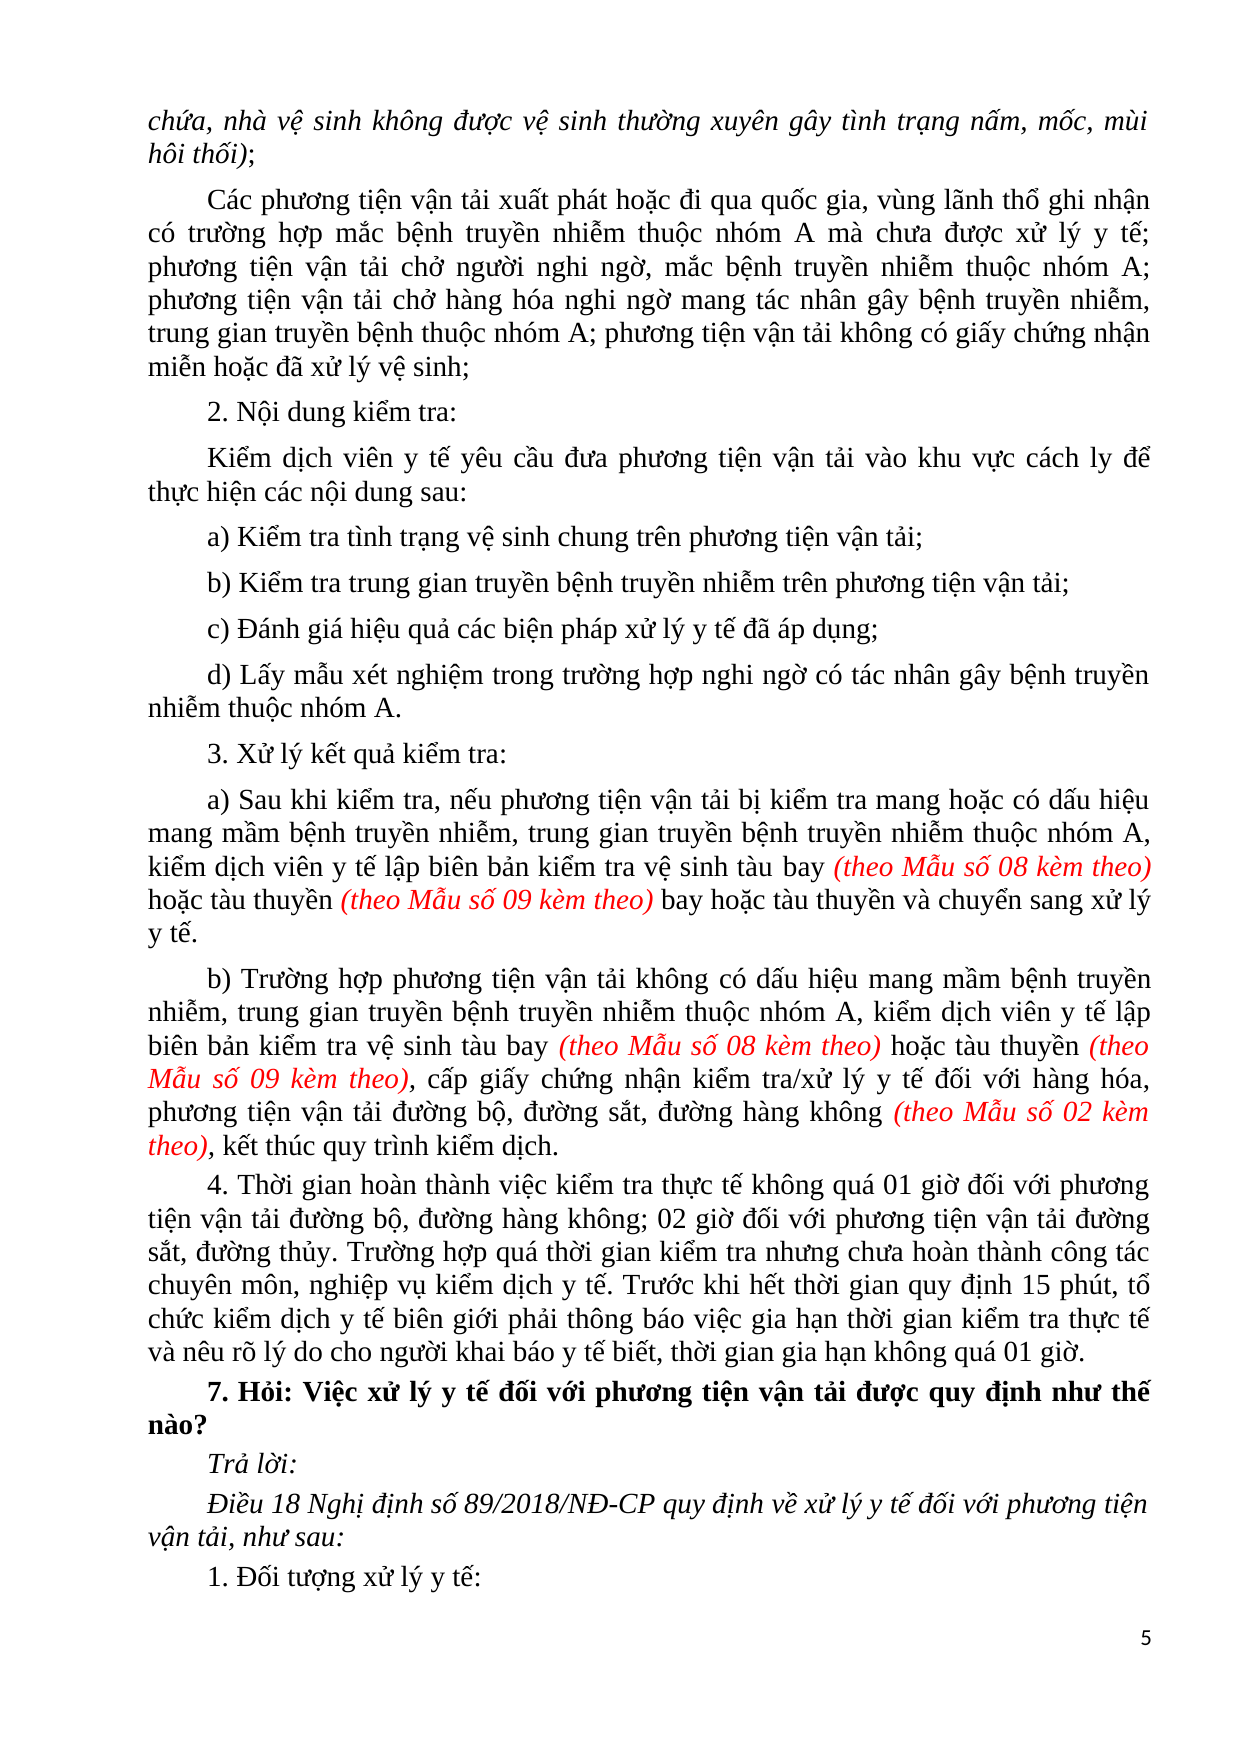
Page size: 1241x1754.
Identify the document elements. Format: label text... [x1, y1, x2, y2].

text c) Đánh giá hiệu quả các biện pháp xử lý y tế đã áp dụng; [148, 612, 1152, 645]
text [148, 103, 1152, 170]
text b) Kiểm tra trung gian truyền bệnh truyền nhiễm trên phương tiện vận tải; [148, 566, 1152, 599]
text 4. Thời gian hoàn thành việc kiểm tra thực tế không quá 01 giờ đối với phương tiện vận tải đường bộ, đường hàng không; 02 giờ đối với phương tiện vận tải đường sắt, đường thủy. Trường hợp quá thời gian kiểm tra nhưng chưa hoàn thành công tác chuyên môn, nghiệp vụ kiểm dịch y tế. Trước khi hết thời gian quy định 15 phút, tổ chức kiểm dịch y tế biên giới phải thông báo việc gia hạn thời gian kiểm tra thực tế và nêu rõ lý do cho người khai báo y tế biết, thời gian gia hạn không quá 01 giờ. [148, 1168, 1152, 1368]
text Trả lời: [148, 1447, 1152, 1481]
text 2. Nội dung kiểm tra: [148, 395, 1152, 428]
text a) Sau khi kiểm tra, nếu phương tiện vận tải bị kiểm tra mang hoặc có dấu hiệu mang mầm bệnh truyền nhiễm, trung gian truyền bệnh truyền nhiễm thuộc nhóm A, kiểm dịch viên y tế lập biên bản kiểm tra vệ sinh tàu bay (theo Mẫu số 08 kèm theo) hoặc tàu thuyền (theo Mẫu số 09 kèm theo) bay hoặc tàu thuyền và chuyển sang xử lý y tế. [148, 783, 1152, 949]
text 3. Xử lý kết quả kiểm tra: [148, 737, 1152, 770]
text Điều 18 Nghị định số 89/2018/NĐ-CP quy định về xử lý y tế đối với phương tiện vận tải, như sau: [148, 1487, 1152, 1553]
text b) Trường hợp phương tiện vận tải không có dấu hiệu mang mầm bệnh truyền nhiễm, trung gian truyền bệnh truyền nhiễm thuộc nhóm A, kiểm dịch viên y tế lập biên bản kiểm tra vệ sinh tàu bay (theo Mẫu số 08 kèm theo) hoặc tàu thuyền (theo Mẫu số 09 kèm theo), cấp giấy chứng nhận kiểm tra/xử lý y tế đối với hàng hóa, phương tiện vận tải đường bộ, đường sắt, đường hàng không (theo Mẫu số 02 kèm theo), kết thúc quy trình kiểm dịch. [148, 962, 1152, 1162]
text 7. Hỏi: Việc xử lý y tế đối với phương tiện vận tải được quy định như thế nào? [148, 1374, 1152, 1441]
text a) Kiểm tra tình trạng vệ sinh chung trên phương tiện vận tải; [148, 520, 1152, 553]
text Các phương tiện vận tải xuất phát hoặc đi qua quốc gia, vùng lãnh thổ ghi nhận có trường hợp mắc bệnh truyền nhiễm thuộc nhóm A mà chưa được xử lý y tế; phương tiện vận tải chở người nghi ngờ, mắc bệnh truyền nhiễm thuộc nhóm A; phương tiện vận tải chở hàng hóa nghi ngờ mang tác nhân gây bệnh truyền nhiễm, trung gian truyền bệnh thuộc nhóm A; phương tiện vận tải không có giấy chứng nhận miễn hoặc đã xử lý vệ sinh; [148, 183, 1152, 383]
text 1. Đối tượng xử lý y tế: [148, 1560, 1152, 1593]
text d) Lấy mẫu xét nghiệm trong trường hợp nghi ngờ có tác nhân gây bệnh truyền nhiễm thuộc nhóm A. [148, 658, 1152, 724]
text Kiểm dịch viên y tế yêu cầu đưa phương tiện vận tải vào khu vực cách ly để thực hiện các nội dung sau: [148, 441, 1152, 508]
